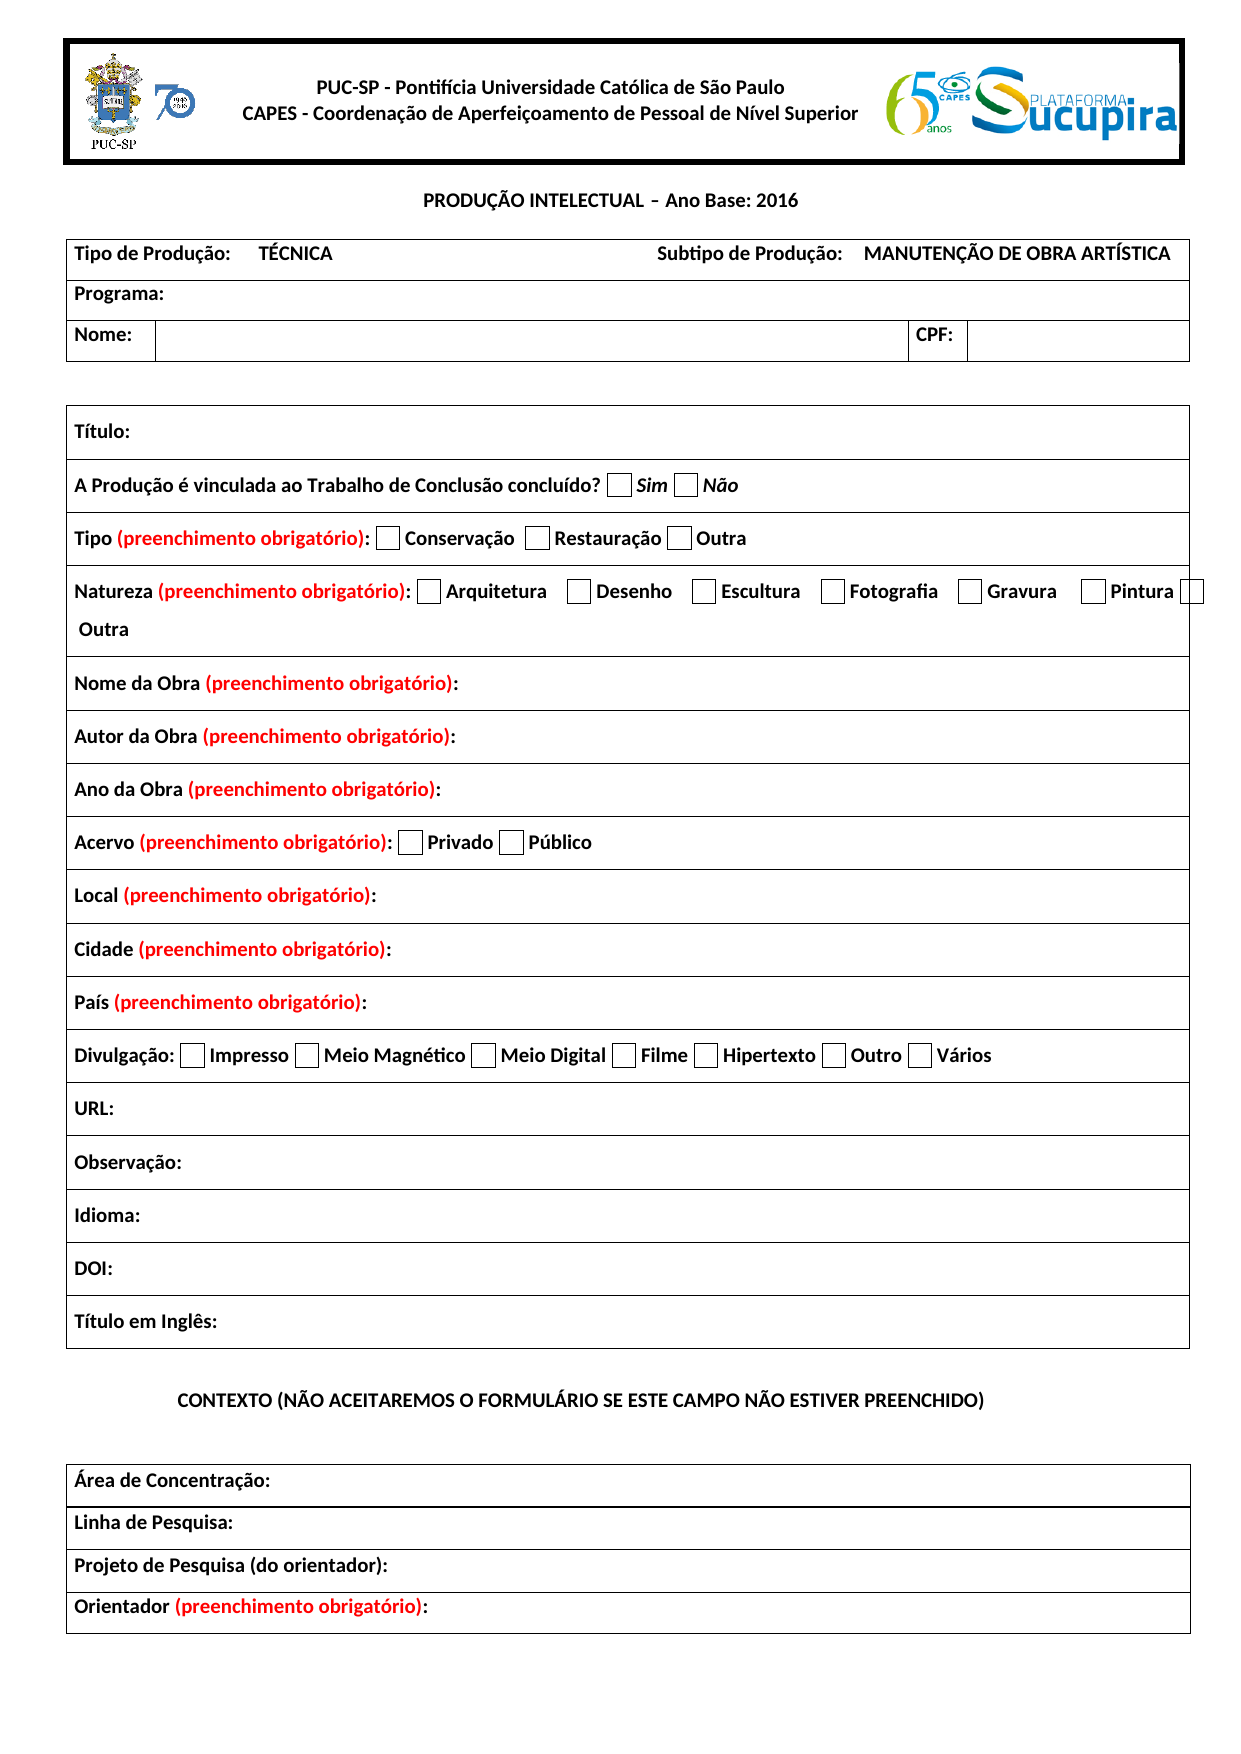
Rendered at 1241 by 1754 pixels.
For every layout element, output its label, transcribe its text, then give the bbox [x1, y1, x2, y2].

table_cell Título em Inglês: [67, 1296, 1189, 1348]
table_cell Cidade (preenchimento obrigatório): [67, 924, 1189, 976]
table_header Título: [67, 406, 1189, 458]
table_cell Autor da Obra (preenchimento obrigatório): [67, 711, 1189, 763]
table_cell Nome da Obra (preenchimento obrigatório): [67, 657, 1189, 709]
table_cell CPF: [909, 321, 967, 361]
table_cell Natureza (preenchimento obrigatório): Arquitetura Desenho Escultura Fotografia Gravura Pintura Outra [67, 566, 1189, 656]
table_cell País (preenchimento obrigatório): [67, 977, 1189, 1029]
table_cell Ano da Obra (preenchimento obrigatório): [67, 764, 1189, 816]
table_cell Orientador (preenchimento obrigatório): [67, 1593, 1190, 1633]
table_cell Idioma: [67, 1190, 1189, 1242]
table_cell Linha de Pesquisa: [67, 1508, 1190, 1549]
table_cell Nome: [67, 321, 155, 361]
table_cell Divulgação: Impresso Meio Magnético Meio Digital Filme Hipertexto Outro Vários [67, 1030, 1189, 1082]
table_header Tipo de Produção: [67, 240, 251, 279]
table_cell Observação: [67, 1136, 1189, 1188]
picture [882, 63, 1180, 144]
table_cell Programa: [67, 281, 1189, 320]
table_cell A Produção é vinculada ao Trabalho de Conclusão concluído? Sim Não [67, 460, 1189, 512]
table_cell Acervo (preenchimento obrigatório): Privado Público [67, 817, 1189, 869]
table_header Subtipo de Produção: [650, 240, 856, 279]
table_header MANUTENÇÃO DE OBRA ARTÍSTICA [856, 240, 1189, 279]
table_cell [968, 321, 1189, 361]
table_cell Tipo (preenchimento obrigatório): Conservação Restauração Outra [67, 513, 1189, 565]
table_cell [156, 321, 908, 361]
table_cell DOI: [67, 1243, 1189, 1295]
text CONTEXTO (NÃO ACEITAREMOS O FORMULÁRIO SE ESTE CAMPO NÃO ESTIVER PREENCHIDO) [177, 1387, 1162, 1413]
table_header TÉCNICA [251, 240, 650, 279]
table_cell Local (preenchimento obrigatório): [67, 870, 1189, 922]
picture [81, 43, 204, 158]
table_header Área de Concentração: [67, 1465, 1190, 1506]
table_cell URL: [67, 1083, 1189, 1135]
table_cell Projeto de Pesquisa (do orientador): [67, 1550, 1190, 1592]
